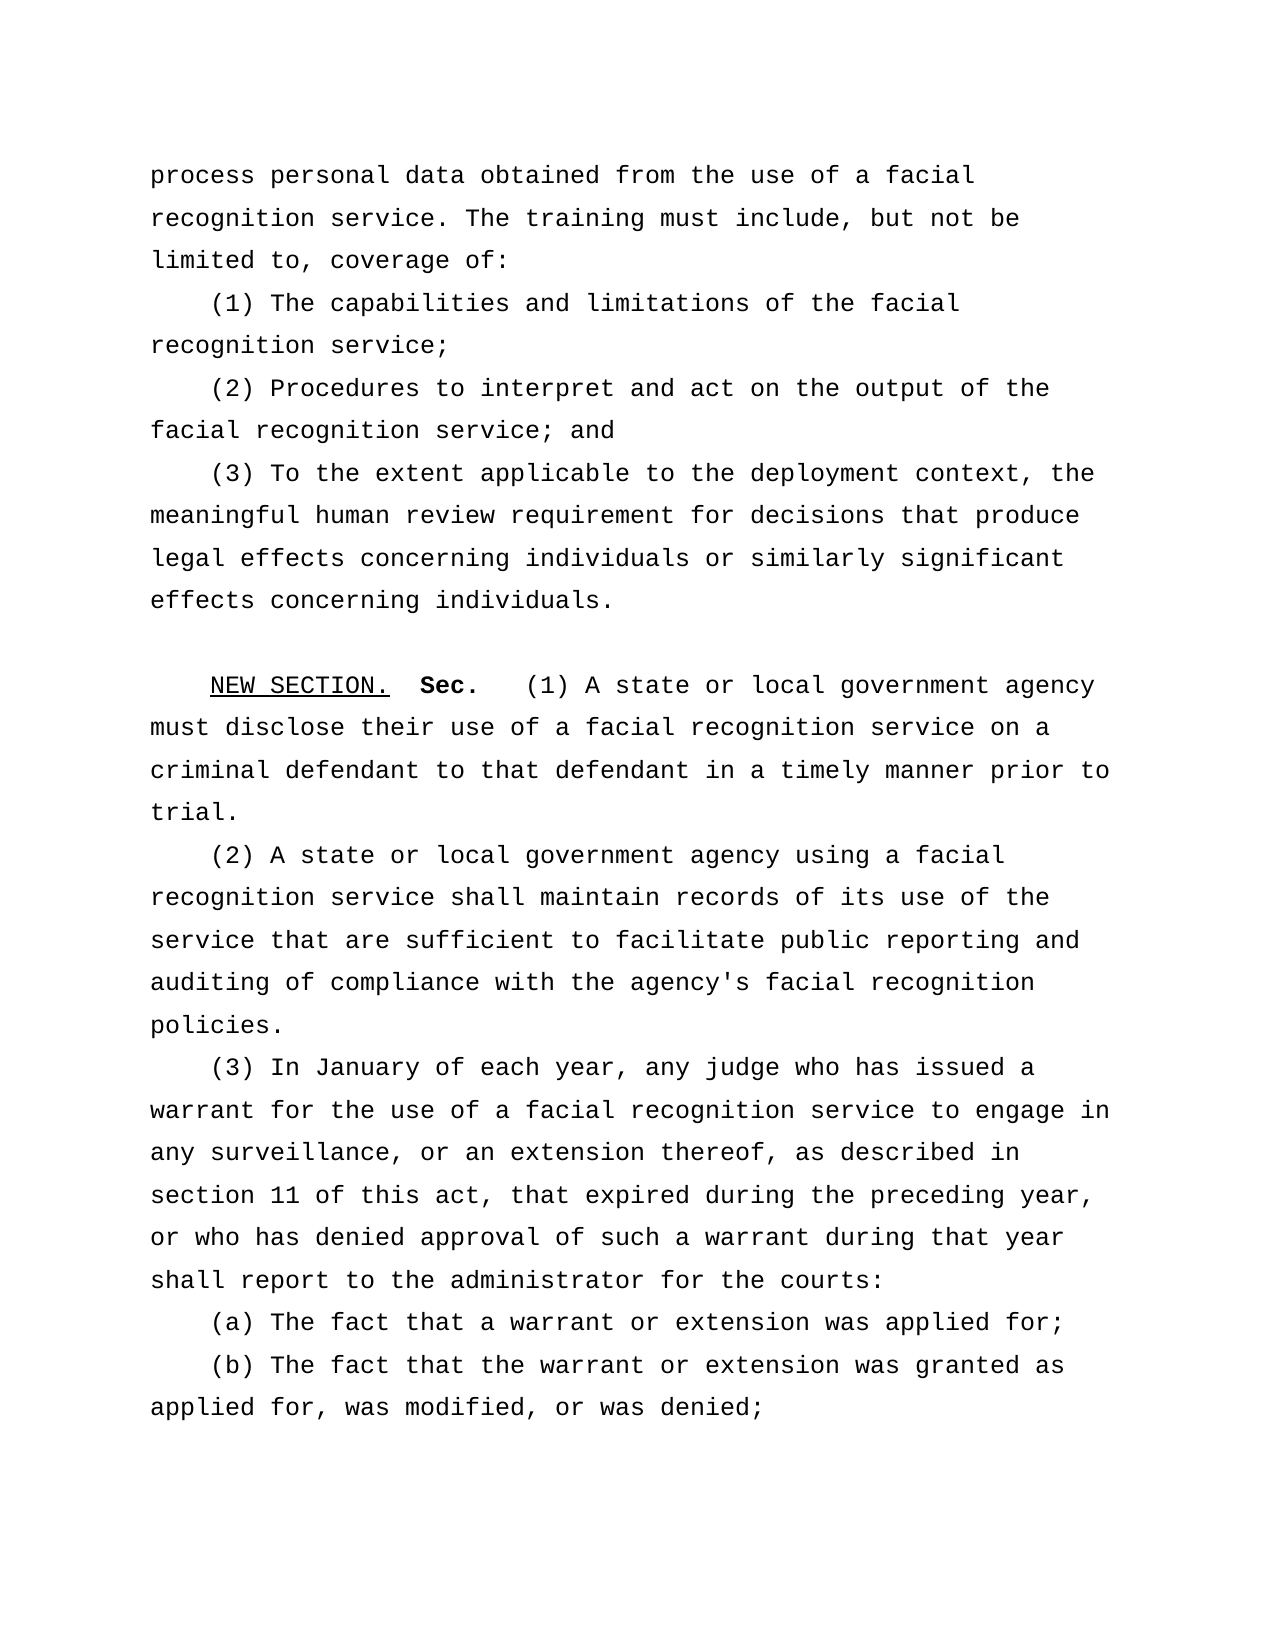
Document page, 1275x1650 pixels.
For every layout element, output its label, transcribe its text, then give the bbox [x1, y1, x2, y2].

text NEW SECTION. Sec. (1) A state or local government agency must disclose their use of a facial recognition service on a criminal defendant to that defendant in a timely manner prior to trial. [150, 659, 1125, 829]
text (2) A state or local government agency using a facial recognition service shall maintain records of its use of the service that are sufficient to facilitate public reporting and auditing of compliance with the agency's facial recognition policies. [150, 829, 1125, 1042]
text (3) To the extent applicable to the deployment context, the meaningful human review requirement for decisions that produce legal effects concerning individuals or similarly significant effects concerning individuals. [150, 447, 1125, 617]
text (3) In January of each year, any judge who has issued a warrant for the use of a facial recognition service to engage in any surveillance, or an extension thereof, as described in section 11 of this act, that expired during the preceding year, or who has denied approval of such a warrant during that year shall report to the administrator for the courts: [150, 1042, 1125, 1297]
text (b) The fact that the warrant or extension was granted as applied for, was modified, or was denied; [150, 1339, 1125, 1424]
text (2) Procedures to interpret and act on the output of the facial recognition service; and [150, 362, 1125, 447]
text (1) The capabilities and limitations of the facial recognition service; [150, 277, 1125, 362]
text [150, 150, 1125, 277]
text (a) The fact that a warrant or extension was applied for; [150, 1297, 1125, 1339]
